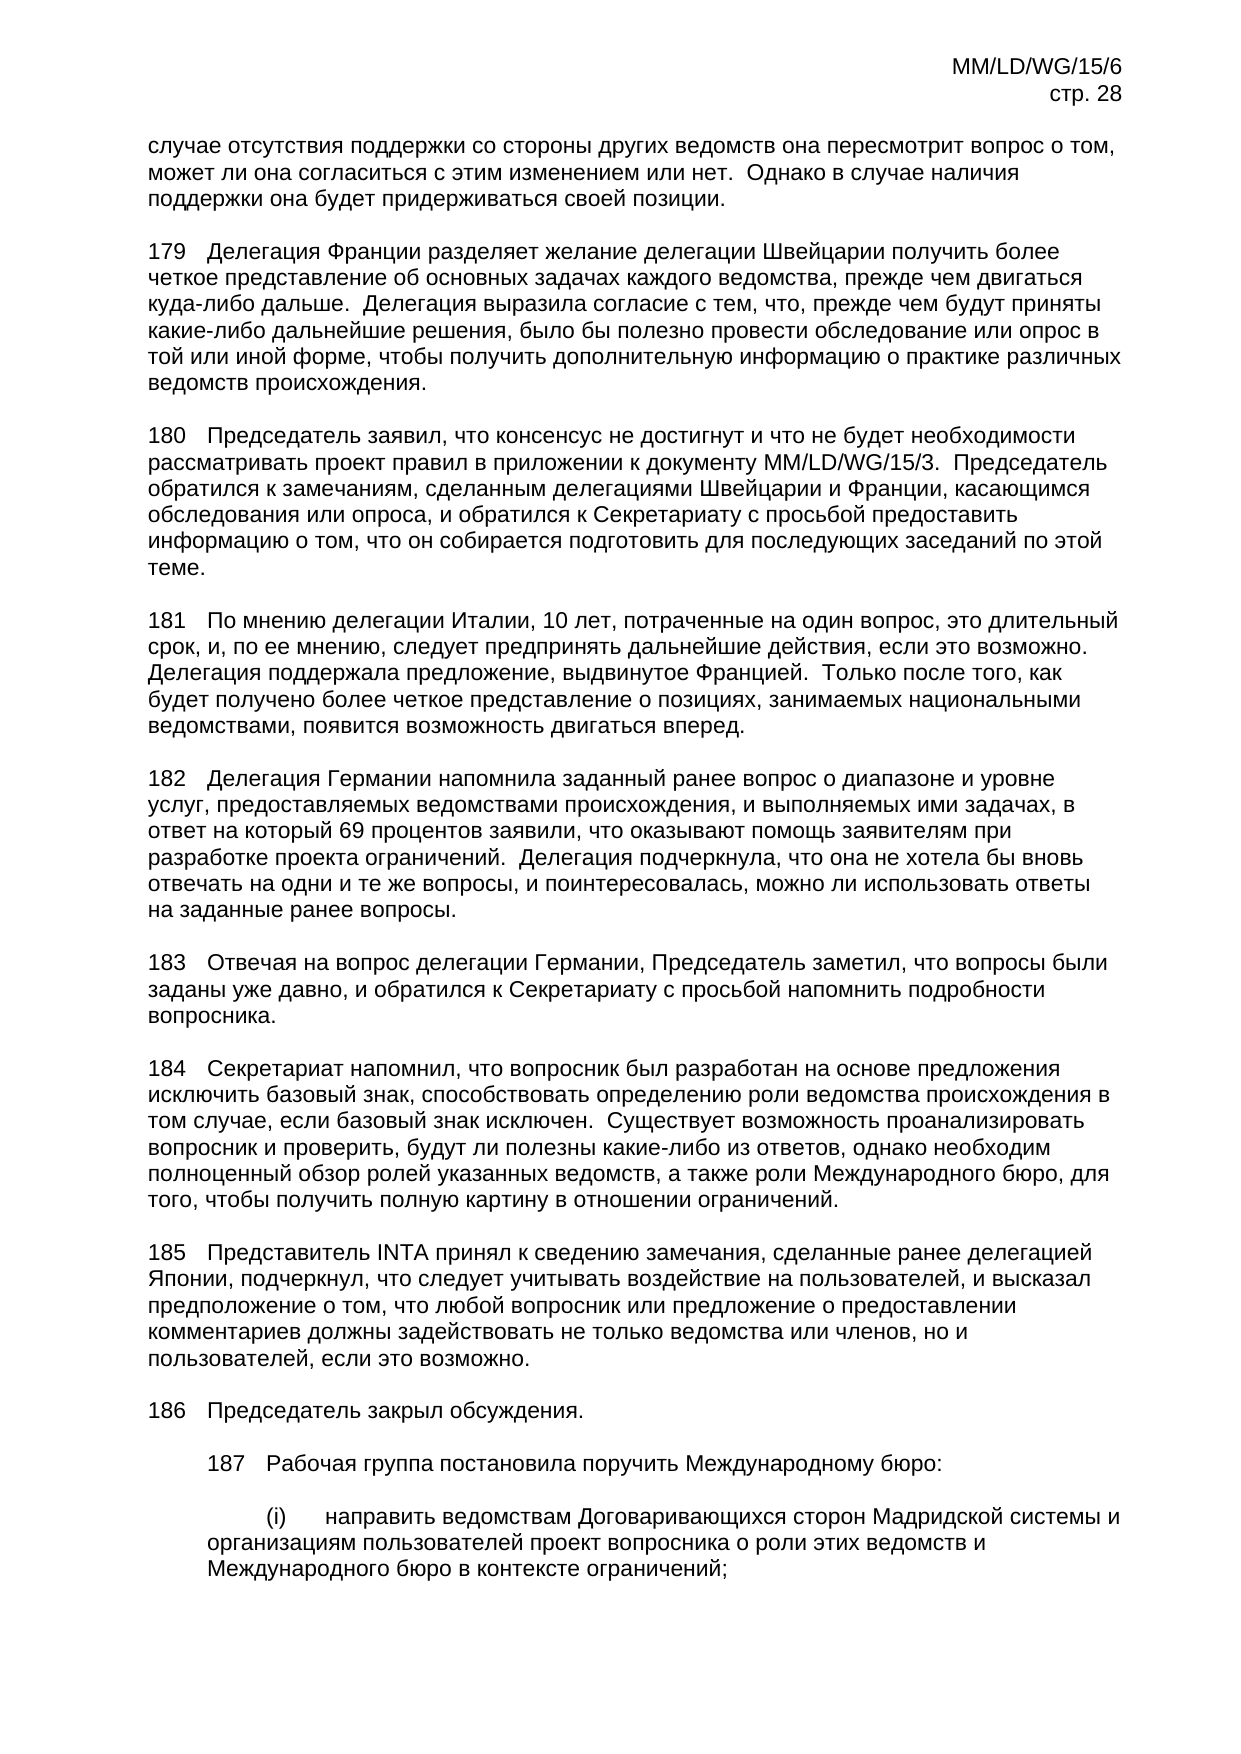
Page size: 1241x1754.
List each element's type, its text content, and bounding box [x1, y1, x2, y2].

text По мнению делегации Италии, 10 лет, потраченные на один вопрос, это длительный срок, и, по ее мнению, следует предпринять дальнейшие действия, если это возможно. Делегация поддержала предложение, выдвинутое Францией. Только после того, как будет получено более четкое представление о позициях, занимаемых национальными ведомствами, появится возможность двигаться вперед. [148, 607, 1122, 738]
text (i) направить ведомствам Договаривающихся сторон Мадридской системы и организациям пользователей проект вопросника о роли этих ведомств и Международного бюро в контексте ограничений; [207, 1503, 1122, 1582]
text Секретариат напомнил, что вопросник был разработан на основе предложения исключить базовый знак, способствовать определению роли ведомства происхождения в том случае, если базовый знак исключен. Существует возможность проанализировать вопросник и проверить, будут ли полезны какие-либо из ответов, однако необходим полноценный обзор ролей указанных ведомств, а также роли Международного бюро, для того, чтобы получить полную картину в отношении ограничений. [148, 1054, 1122, 1213]
text Председатель заявил, что консенсус не достигнут и что не будет необходимости рассматривать проект правил в приложении к документу MM/LD/WG/15/3. Председатель обратился к замечаниям, сделанным делегациями Швейцарии и Франции, касающимся обследования или опроса, и обратился к Секретариату с просьбой предоставить информацию о том, что он собирается подготовить для последующих заседаний по этой теме. [148, 422, 1122, 580]
text Делегация Франции разделяет желание делегации Швейцарии получить более четкое представление об основных задачах каждого ведомства, прежде чем двигаться куда-либо дальше. Делегация выразила согласие с тем, что, прежде чем будут приняты какие-либо дальнейшие решения, было бы полезно провести обследование или опрос в той или иной форме, чтобы получить дополнительную информацию о практике различных ведомств происхождения. [148, 238, 1122, 396]
text Отвечая на вопрос делегации Германии, Председатель заметил, что вопросы были заданы уже давно, и обратился к Секретариату с просьбой напомнить подробности вопросника. [148, 949, 1122, 1028]
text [148, 132, 1122, 211]
text Председатель закрыл обсуждения. [148, 1397, 1122, 1423]
text Делегация Германии напомнила заданный ранее вопрос о диапазоне и уровне услуг, предоставляемых ведомствами происхождения, и выполняемых ими задачах, в ответ на который 69 процентов заявили, что оказывают помощь заявителям при разработке проекта ограничений. Делегация подчеркнула, что она не хотела бы вновь отвечать на одни и те же вопросы, и поинтересовалась, можно ли использовать ответы на заданные ранее вопросы. [148, 765, 1122, 923]
text Представитель INTA принял к сведению замечания, сделанные ранее делегацией Японии, подчеркнул, что следует учитывать воздействие на пользователей, и высказал предположение о том, что любой вопросник или предложение о предоставлении комментариев должны задействовать не только ведомства или членов, но и пользователей, если это возможно. [148, 1239, 1122, 1371]
text Рабочая группа постановила поручить Международному бюро: [207, 1450, 1122, 1476]
